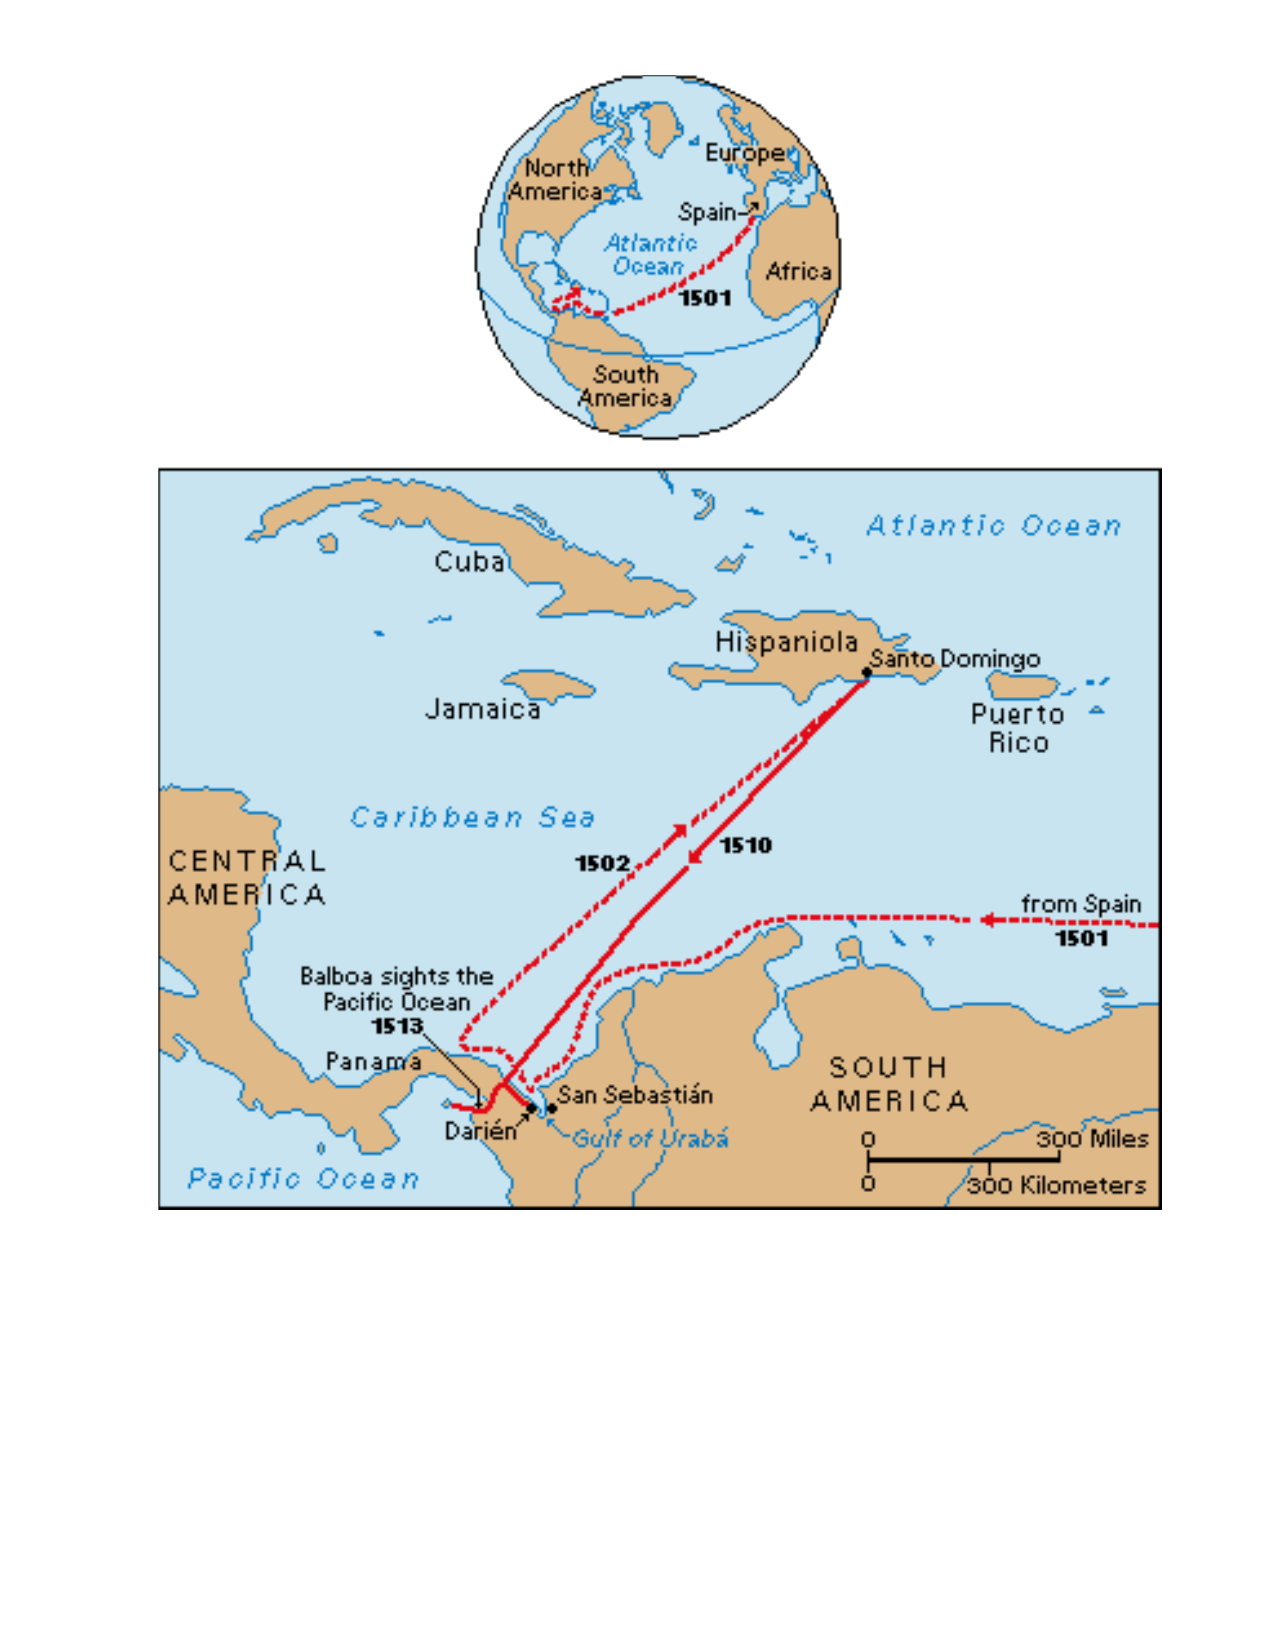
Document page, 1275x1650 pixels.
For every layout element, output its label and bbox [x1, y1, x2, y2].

picture [158, 75, 1162, 1210]
